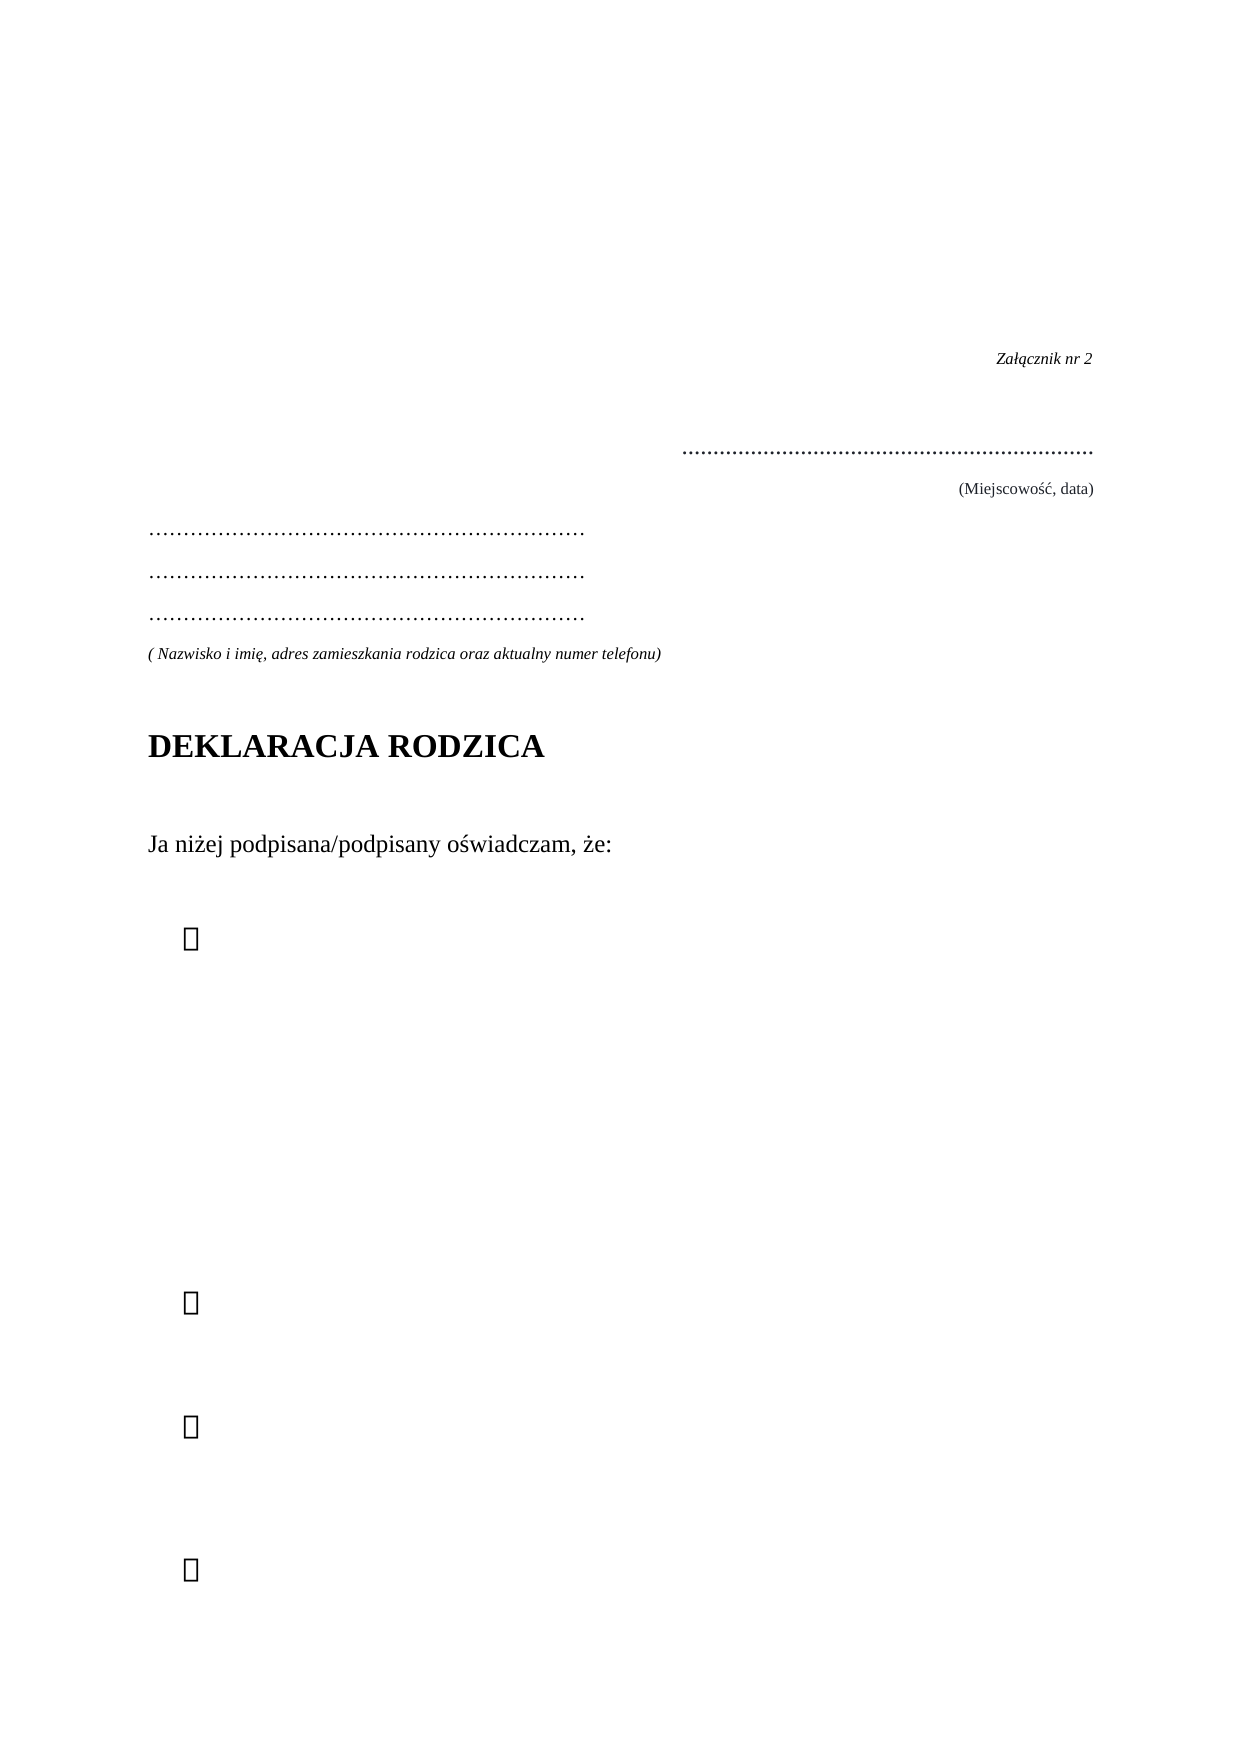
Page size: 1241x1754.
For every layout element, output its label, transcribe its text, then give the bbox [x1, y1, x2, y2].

text DEKLARACJA RODZICA [148, 726, 1094, 765]
text ……………………………………………………… [148, 601, 1094, 625]
text ……………………………………………………… [148, 559, 1094, 583]
text .................................................................. [148, 431, 1094, 460]
text ( Nazwisko i imię, adres zamieszkania rodzica oraz aktualny numer telefonu) [148, 644, 1094, 663]
text ……………………………………………………… [148, 516, 1094, 540]
text (Miejscowość, data) [148, 479, 1094, 498]
text Załącznik nr 2 [148, 349, 1094, 368]
text Ja niżej podpisana/podpisany oświadczam, że: [148, 829, 1094, 858]
